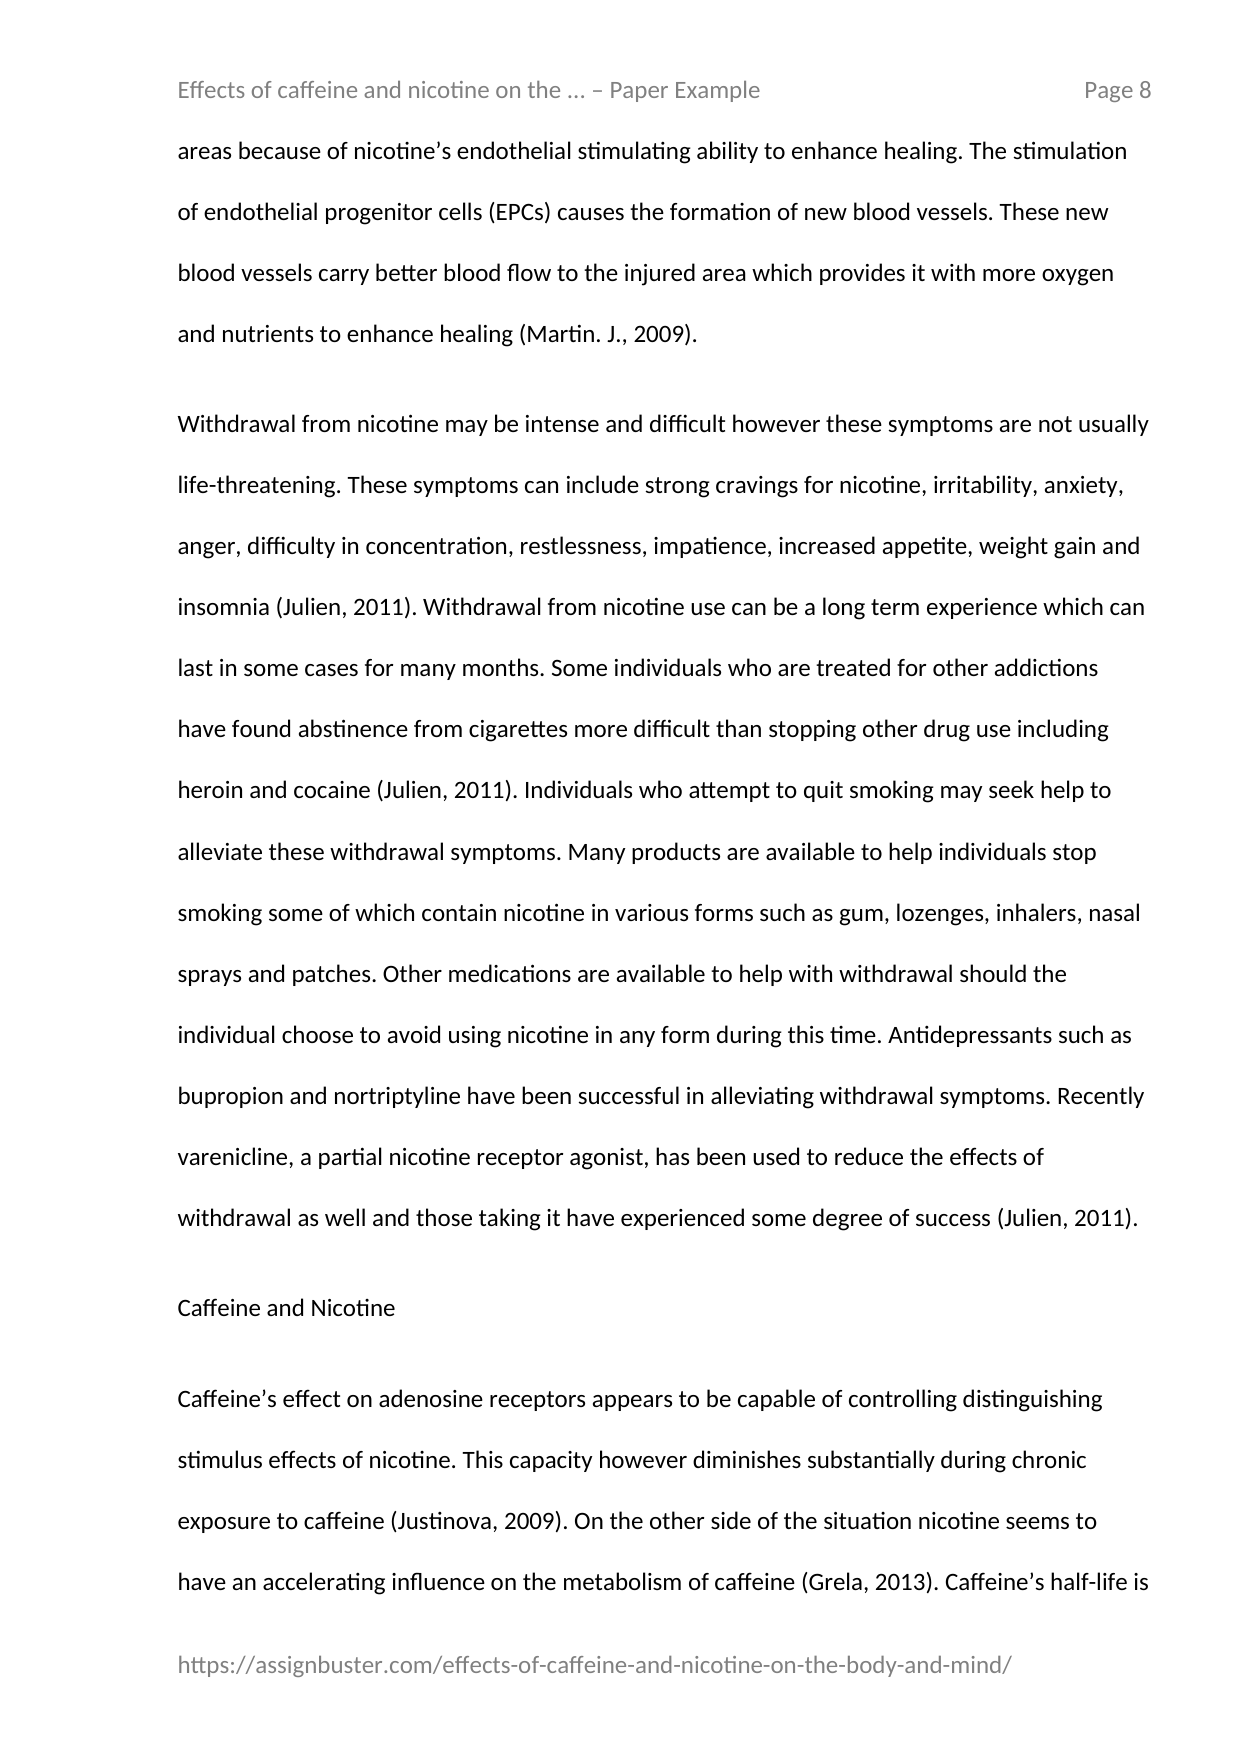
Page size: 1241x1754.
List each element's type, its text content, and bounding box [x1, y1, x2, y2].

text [177, 135, 1152, 348]
text Caffeine and Nicotine [177, 1292, 1152, 1323]
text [177, 1383, 1152, 1597]
text Withdrawal from nicotine may be intense and difficult however these symptoms are not usually life-threatening. These symptoms can include strong cravings for nicotine, irritability, anxiety, anger, difficulty in concentration, restlessness, impatience, increased appetite, weight gain and insomnia (Julien, 2011). Withdrawal from nicotine use can be a long term experience which can last in some cases for many months. Some individuals who are treated for other addictions have found abstinence from cigarettes more difficult than stopping other drug use including heroin and cocaine (Julien, 2011). Individuals who attempt to quit smoking may seek help to alleviate these withdrawal symptoms. Many products are available to help individuals stop smoking some of which contain nicotine in various forms such as gum, lozenges, inhalers, nasal sprays and patches. Other medications are available to help with withdrawal should the individual choose to avoid using nicotine in any form during this time. Antidepressants such as bupropion and nortriptyline have been successful in alleviating withdrawal symptoms. Recently varenicline, a partial nicotine receptor agonist, has been used to reduce the effects of withdrawal as well and those taking it have experienced some degree of success (Julien, 2011). [177, 408, 1152, 1232]
